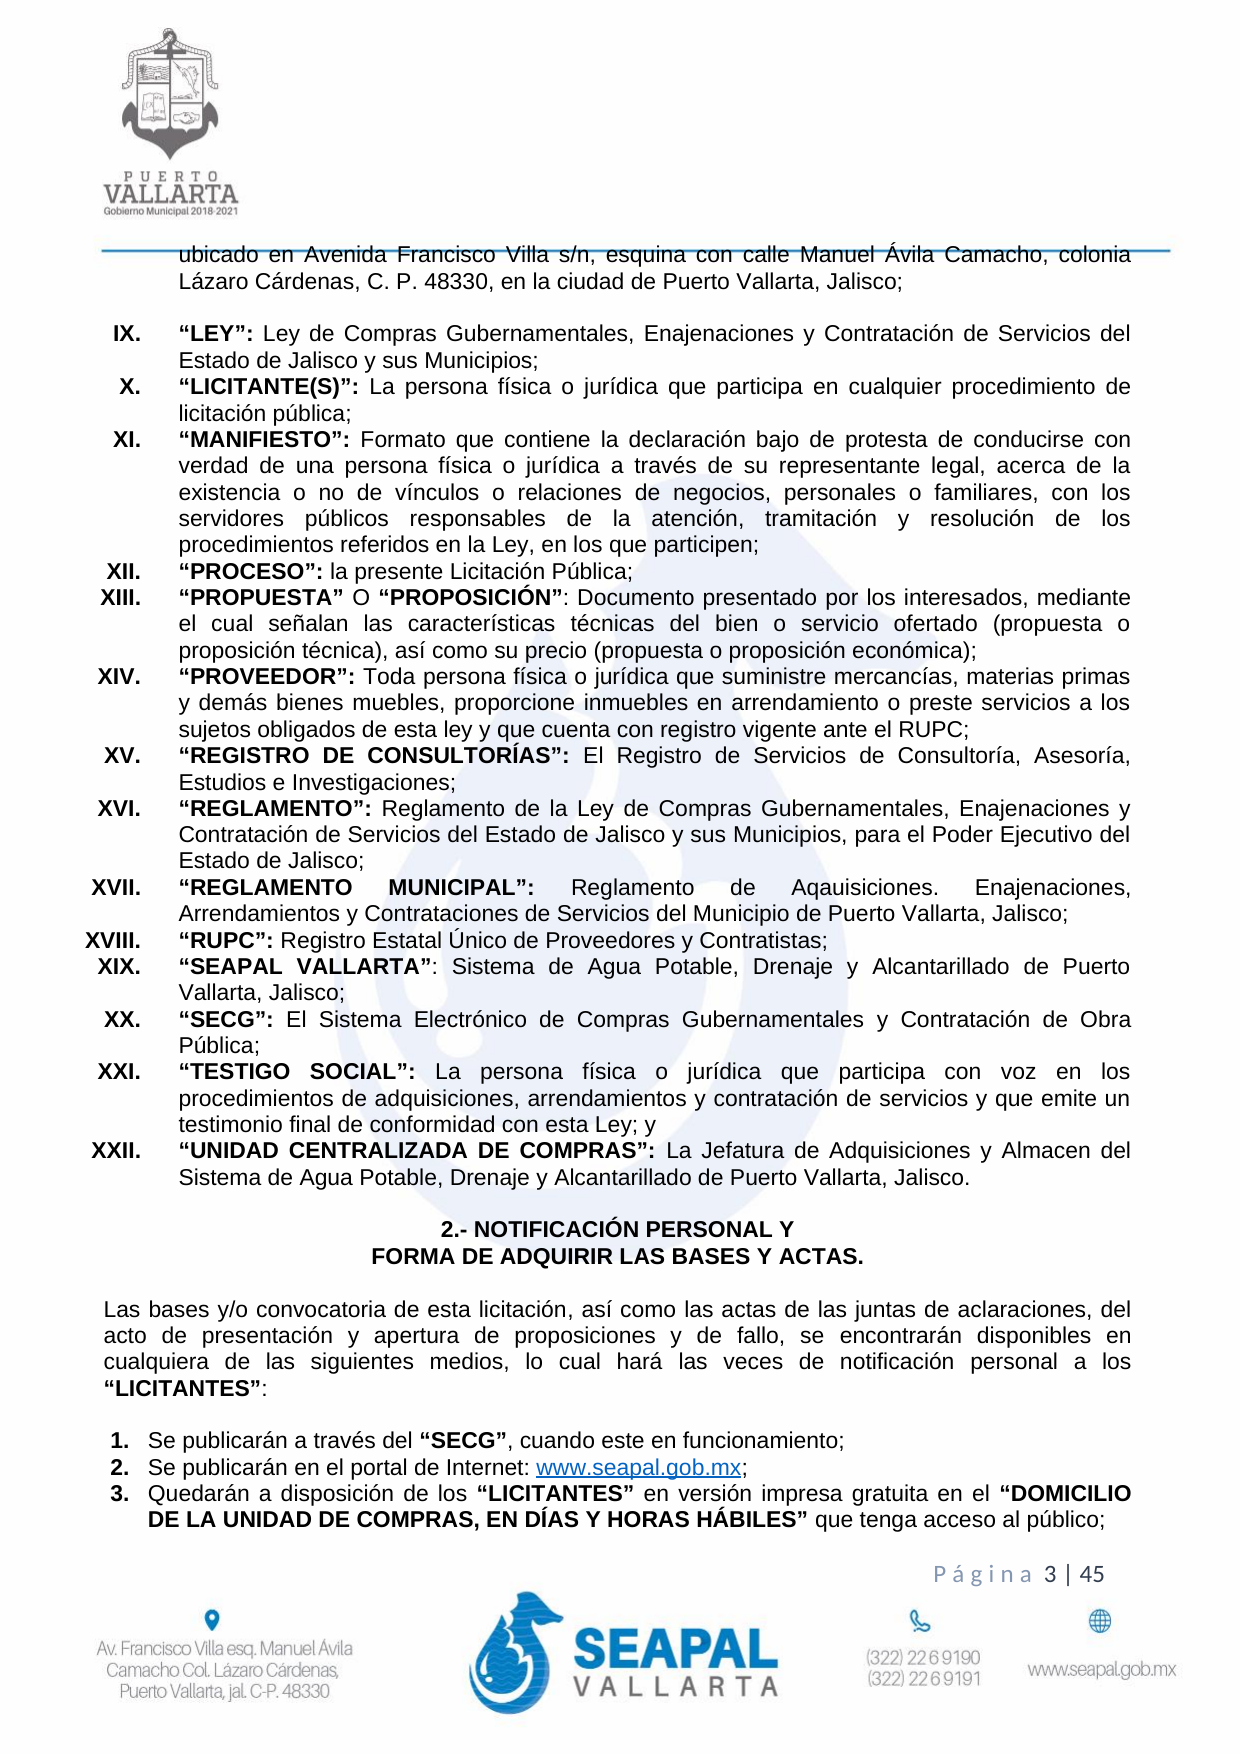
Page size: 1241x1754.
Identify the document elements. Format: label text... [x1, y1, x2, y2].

text Las bases y/o convocatoria de esta licitación, así como las actas de las juntas de aclaraciones, del acto de presentación y apertura de proposiciones y de fallo, se encontrarán disponibles en cualquiera de las siguientes medios, lo cual hará las veces de notificación personal a los “LICITANTES”: [103, 1296, 1132, 1401]
list “REGISTRO DE CONSULTORÍAS”: El Registro de Servicios de Consultoría, Asesoría, Estudios e Investigaciones; [141, 742, 1132, 795]
list “LEY”: Ley de Compras Gubernamentales, Enajenaciones y Contratación de Servicios del Estado de Jalisco y sus Municipios; [141, 320, 1132, 373]
text FORMA DE ADQUIRIR LAS BASES Y ACTAS. [103, 1243, 1132, 1269]
list “PROCESO”: la presente Licitación Pública; [141, 558, 1132, 584]
list “PROPUESTA” O “PROPOSICIÓN”: Documento presentado por los interesados, mediante el cual señalan las características técnicas del bien o servicio ofertado (propuesta o proposición técnica), así como su precio (propuesta o proposición económica); [141, 584, 1132, 663]
list “SEAPAL VALLARTA”: Sistema de Agua Potable, Drenaje y Alcantarillado de Puerto Vallarta, Jalisco; [141, 953, 1132, 1006]
text 2.- NOTIFICACIÓN PERSONAL Y [103, 1216, 1132, 1243]
list Se publicarán en el portal de Internet: www.seapal.gob.mx; [110, 1454, 1132, 1480]
list “REGLAMENTO MUNICIPAL”: Reglamento de Aqauisiciones. Enajenaciones, Arrendamientos y Contrataciones de Servicios del Municipio de Puerto Vallarta, Jalisco; [141, 874, 1132, 927]
list “RUPC”: Registro Estatal Único de Proveedores y Contratistas; [141, 927, 1132, 953]
list “UNIDAD CENTRALIZADA DE COMPRAS”: La Jefatura de Adquisiciones y Almacen del Sistema de Agua Potable, Drenaje y Alcantarillado de Puerto Vallarta, Jalisco. [141, 1137, 1132, 1190]
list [141, 241, 1132, 294]
list Quedarán a disposición de los “LICITANTES” en versión impresa gratuita en el “DOMICILIO DE LA UNIDAD DE COMPRAS, EN DÍAS Y HORAS HÁBILES” que tenga acceso al público; [110, 1480, 1132, 1533]
list “SECG”: El Sistema Electrónico de Compras Gubernamentales y Contratación de Obra Pública; [141, 1006, 1132, 1058]
list “LICITANTE(S)”: La persona física o jurídica que participa en cualquier procedimiento de licitación pública; [141, 373, 1132, 426]
list “MANIFIESTO”: Formato que contiene la declaración bajo de protesta de conducirse con verdad de una persona física o jurídica a través de su representante legal, acerca de la existencia o no de vínculos o relaciones de negocios, personales o familiares, con los servidores públicos responsables de la atención, tramitación y resolución de los procedimientos referidos en la Ley, en los que participen; [141, 426, 1132, 558]
list Se publicarán a través del “SECG”, cuando este en funcionamiento; [110, 1427, 1132, 1454]
list “REGLAMENTO”: Reglamento de la Ley de Compras Gubernamentales, Enajenaciones y Contratación de Servicios del Estado de Jalisco y sus Municipios, para el Poder Ejecutivo del Estado de Jalisco; [141, 795, 1132, 874]
list “TESTIGO SOCIAL”: La persona física o jurídica que participa con voz en los procedimientos de adquisiciones, arrendamientos y contratación de servicios y que emite un testimonio final de conformidad con esta Ley; y [141, 1058, 1132, 1137]
list “PROVEEDOR”: Toda persona física o jurídica que suministre mercancías, materias primas y demás bienes muebles, proporcione inmuebles en arrendamiento o preste servicios a los sujetos obligados de esta ley y que cuenta con registro vigente ante el RUPC; [141, 663, 1132, 742]
picture [0, 0, 1241, 1754]
